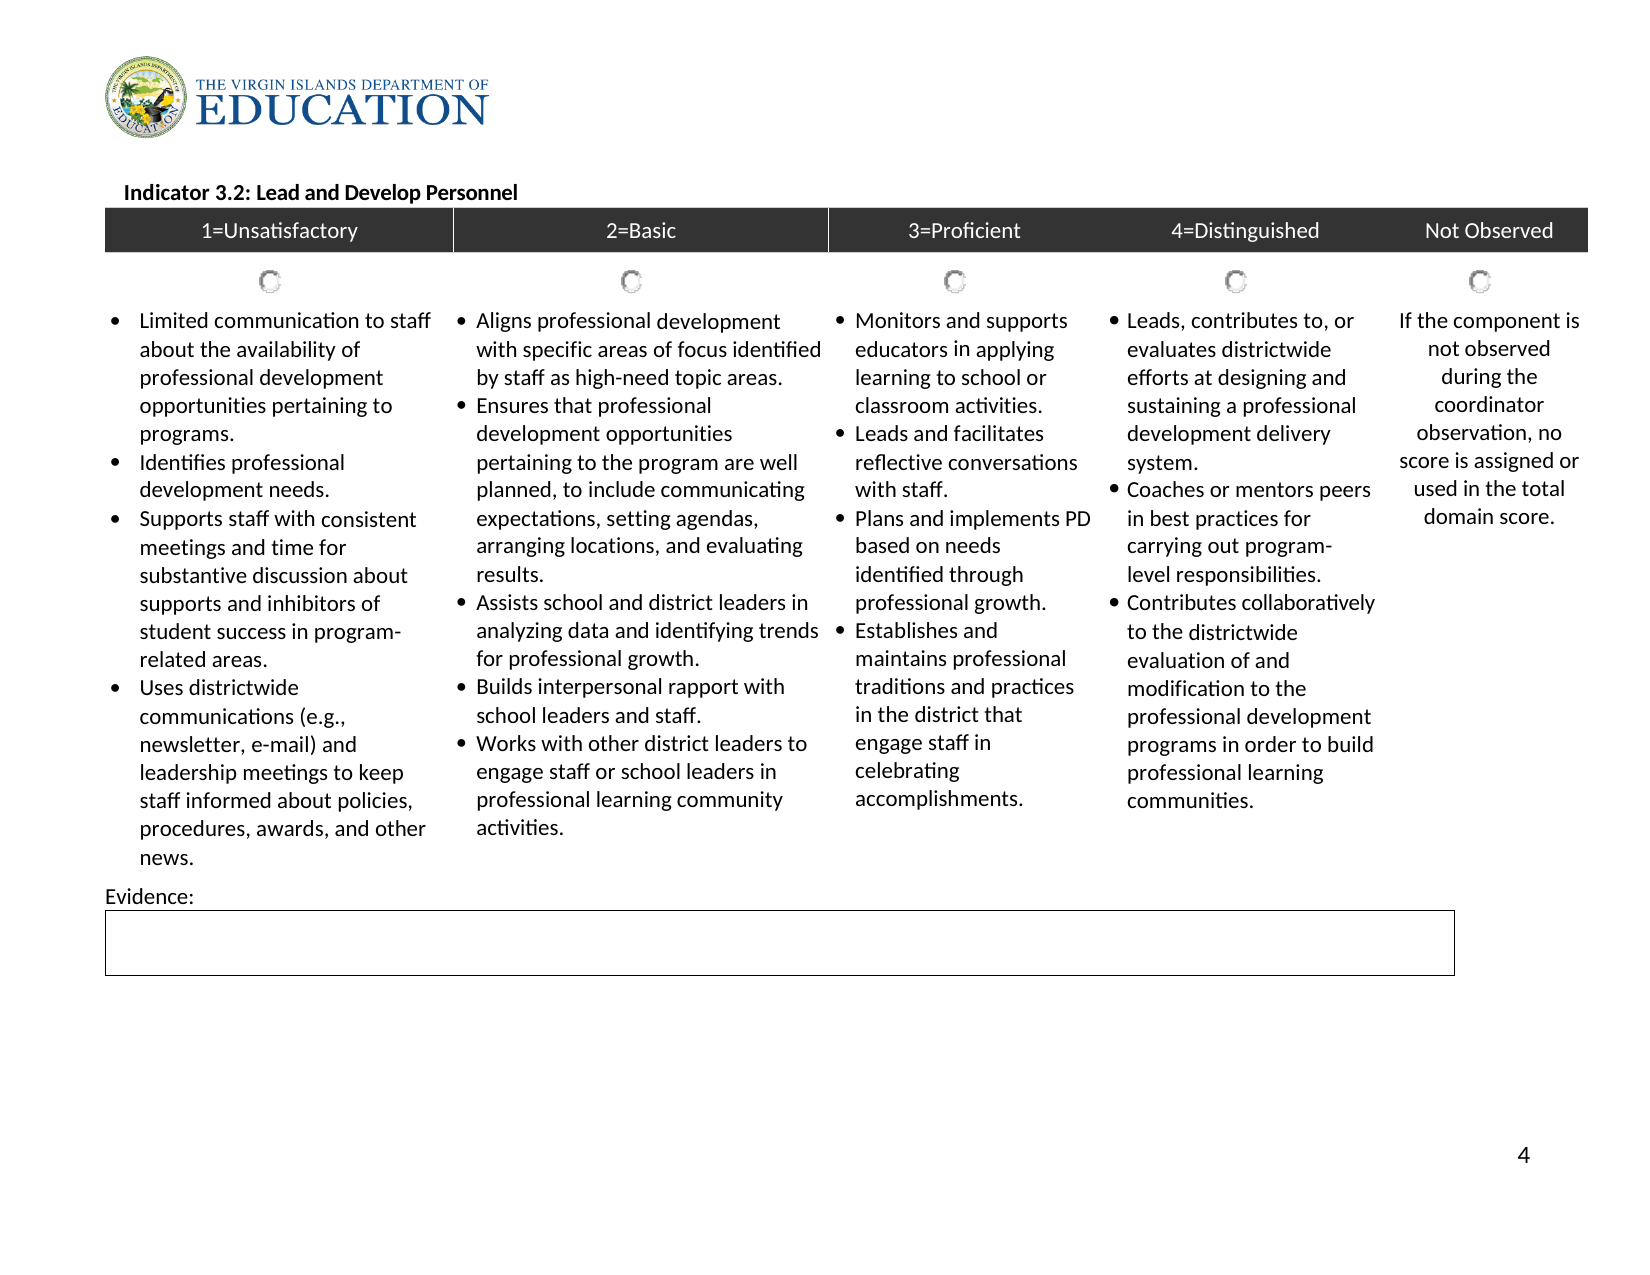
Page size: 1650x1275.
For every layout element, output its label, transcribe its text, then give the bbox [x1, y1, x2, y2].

text Indicator 3.2: Lead and Develop Personnel [124, 178, 1521, 207]
table_cell Limited communication to staff about the availability of professional development opportunities pertaining to programs. Identifies professional development needs. Supports staff with consistent meetings and time for substantive discussion about supports and inhibitors of student success in program-related areas. Uses districtwide communications (e.g., newsletter, e-mail) and leadership meetings to keep staff informed about policies, procedures, awards, and other news. [105, 253, 453, 878]
table_header 2=Basic [454, 208, 828, 252]
table_header 1=Unsatisfactory [105, 208, 453, 252]
table_cell Aligns professional development with specific areas of focus identified by staff as high-need topic areas. Ensures that professional development opportunities pertaining to the program are well planned, to include communicating expectations, setting agendas, arranging locations, and evaluating results. Assists school and district leaders in analyzing data and identifying trends for professional growth. Builds interpersonal rapport with school leaders and staff. Works with other district leaders to engage staff or school leaders in professional learning community activities. [454, 253, 828, 878]
table_cell If the component is not observed during the coordinator observation, no score is assigned or used in the total domain score. [1391, 253, 1588, 878]
table_cell Monitors and supports educators in applying learning to school or classroom activities. Leads and facilitates reflective conversations with staff. Plans and implements PD based on needs identified through professional growth. Establishes and maintains professional traditions and practices in the district that engage staff in celebrating accomplishments. [829, 253, 1100, 878]
table_header Not Observed [1391, 208, 1588, 252]
picture [105, 56, 493, 138]
table_header [106, 911, 1454, 974]
table_header 4=Distinguished [1100, 208, 1391, 252]
text Evidence: [105, 878, 1530, 910]
table_cell Leads, contributes to, or evaluates districtwide efforts at designing and sustaining a professional development delivery system. Coaches or mentors peers in best practices for carrying out program-level responsibilities. Contributes collaboratively to the districtwide evaluation of and modification to the professional development programs in order to build professional learning communities. [1100, 253, 1391, 878]
table_header 3=Proficient [829, 208, 1100, 252]
